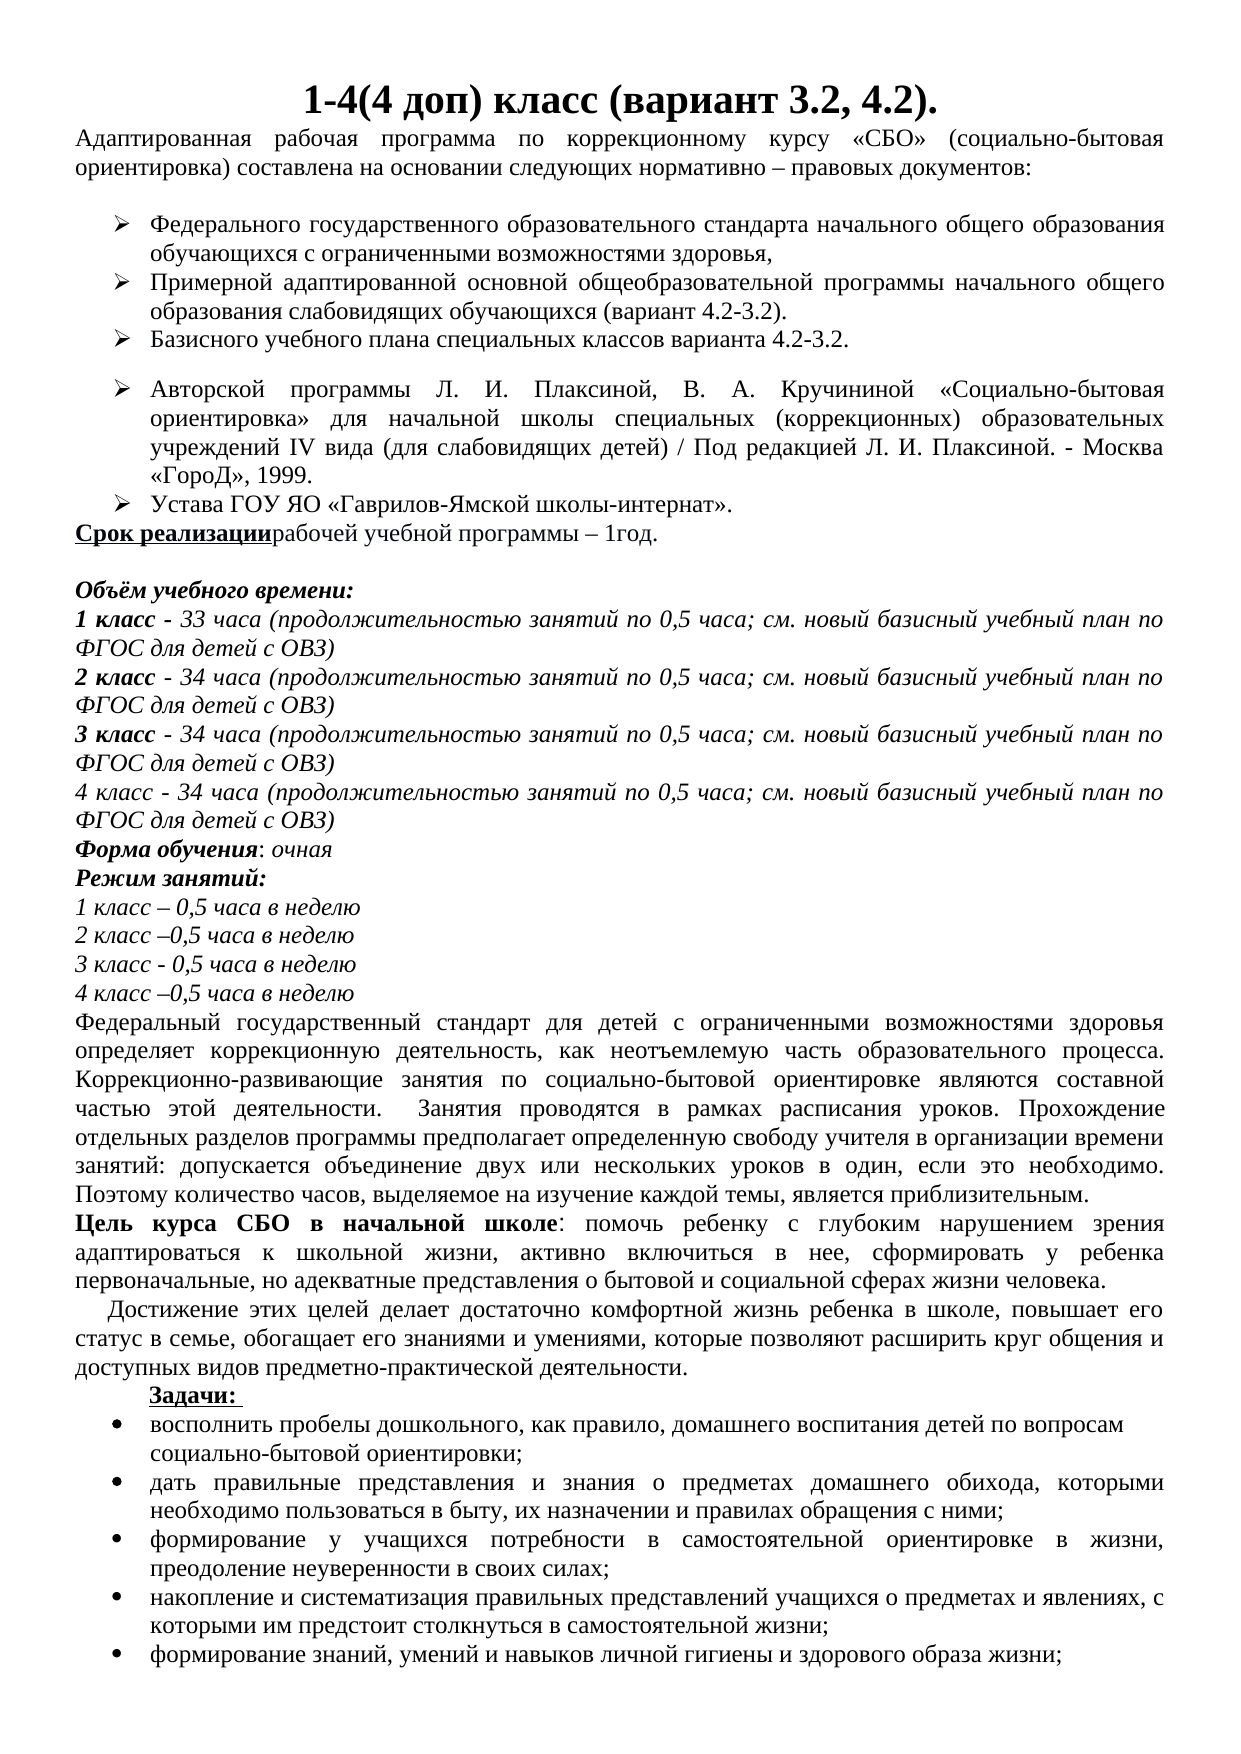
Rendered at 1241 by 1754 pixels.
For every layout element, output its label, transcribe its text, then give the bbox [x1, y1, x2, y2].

text 3 класс - 34 часа (продолжительностью занятий по 0,5 часа; см. новый базисный учебный план по ФГОС для детей с ОВЗ) [75, 719, 1165, 777]
list Авторской программы Л. И. Плаксиной, В. А. Кручининой «Социально-бытовая ориентировка» для начальной школы специальных (коррекционных) образовательных учреждений IV вида (для слабовидящих детей) / Под редакцией Л. И. Плаксиной. - Москва «ГороД», 1999. [112, 374, 1165, 489]
text 4 класс –0,5 часа в неделю [75, 978, 1165, 1007]
text 1-4(4 доп) класс (вариант 3.2, 4.2). [75, 75, 1165, 123]
list Базисного учебного плана специальных классов варианта 4.2-3.2. [112, 324, 1165, 353]
list Примерной адаптированной основной общеобразовательной программы начального общего образования слабовидящих обучающихся (вариант 4.2-3.2). [112, 267, 1165, 324]
text Режим занятий: [75, 863, 1165, 892]
list дать правильные представления и знания о предметах домашнего обихода, которыми необходимо пользоваться в быту, их назначении и правилах обращения с ними; [112, 1467, 1165, 1524]
text Достижение этих целей делает достаточно комфортной жизнь ребенка в школе, повышает его статус в семье, обогащает его знаниями и умениями, которые позволяют расширить круг общения и доступных видов предметно-практической деятельности. [75, 1294, 1165, 1381]
text Срок реализациирабочей учебной программы – 1год. [75, 518, 1165, 547]
text Форма обучения: очная [75, 834, 1165, 863]
list восполнить пробелы дошкольного, как правило, домашнего воспитания детей по вопросам социально-бытовой ориентировки; [112, 1409, 1165, 1467]
list формирование знаний, умений и навыков личной гигиены и здорового образа жизни; [112, 1639, 1165, 1668]
text 1 класс - 33 часа (продолжительностью занятий по 0,5 часа; см. новый базисный учебный план по ФГОС для детей с ОВЗ) [75, 604, 1165, 662]
text 3 класс - 0,5 часа в неделю [75, 949, 1165, 978]
text 2 класс - 34 часа (продолжительностью занятий по 0,5 часа; см. новый базисный учебный план по ФГОС для детей с ОВЗ) [75, 662, 1165, 719]
list Устава ГОУ ЯО «Гаврилов-Ямской школы-интернат». [112, 489, 1165, 518]
list Федерального государственного образовательного стандарта начального общего образования обучающихся с ограниченными возможностями здоровья, [112, 209, 1165, 267]
text 4 класс - 34 часа (продолжительностью занятий по 0,5 часа; см. новый базисный учебный план по ФГОС для детей с ОВЗ) [75, 777, 1165, 834]
text Федеральный государственный стандарт для детей с ограниченными возможностями здоровья определяет коррекционную деятельность, как неотъемлемую часть образовательного процесса. Коррекционно-развивающие занятия по социально-бытовой ориентировке являются составной частью этой деятельности. Занятия проводятся в рамках расписания уроков. Прохождение отдельных разделов программы предполагает определенную свободу учителя в организации времени занятий: допускается объединение двух или нескольких уроков в один, если это необходимо. Поэтому количество часов, выделяемое на изучение каждой темы, является приблизительным. [75, 1007, 1165, 1208]
text Адаптированная рабочая программа по коррекционному курсу «СБО» (социально-бытовая ориентировка) составлена на основании следующих нормативно – правовых документов: [75, 123, 1165, 180]
list формирование у учащихся потребности в самостоятельной ориентировке в жизни, преодоление неуверенности в своих силах; [112, 1524, 1165, 1582]
text Цель курса СБО в начальной школе: помочь ребенку с глубоким нарушением зрения адаптироваться к школьной жизни, активно включиться в нее, сформировать у ребенка первоначальные, но адекватные представления о бытовой и социальной сферах жизни человека. [75, 1208, 1165, 1294]
text 2 класс –0,5 часа в неделю [75, 920, 1165, 949]
text Объём учебного времени: [75, 575, 1165, 604]
list накопление и систематизация правильных представлений учащихся о предметах и явлениях, с которыми им предстоит столкнуться в самостоятельной жизни; [112, 1582, 1165, 1639]
text Задачи: [75, 1381, 1165, 1409]
text 1 класс – 0,5 часа в неделю [75, 892, 1165, 920]
